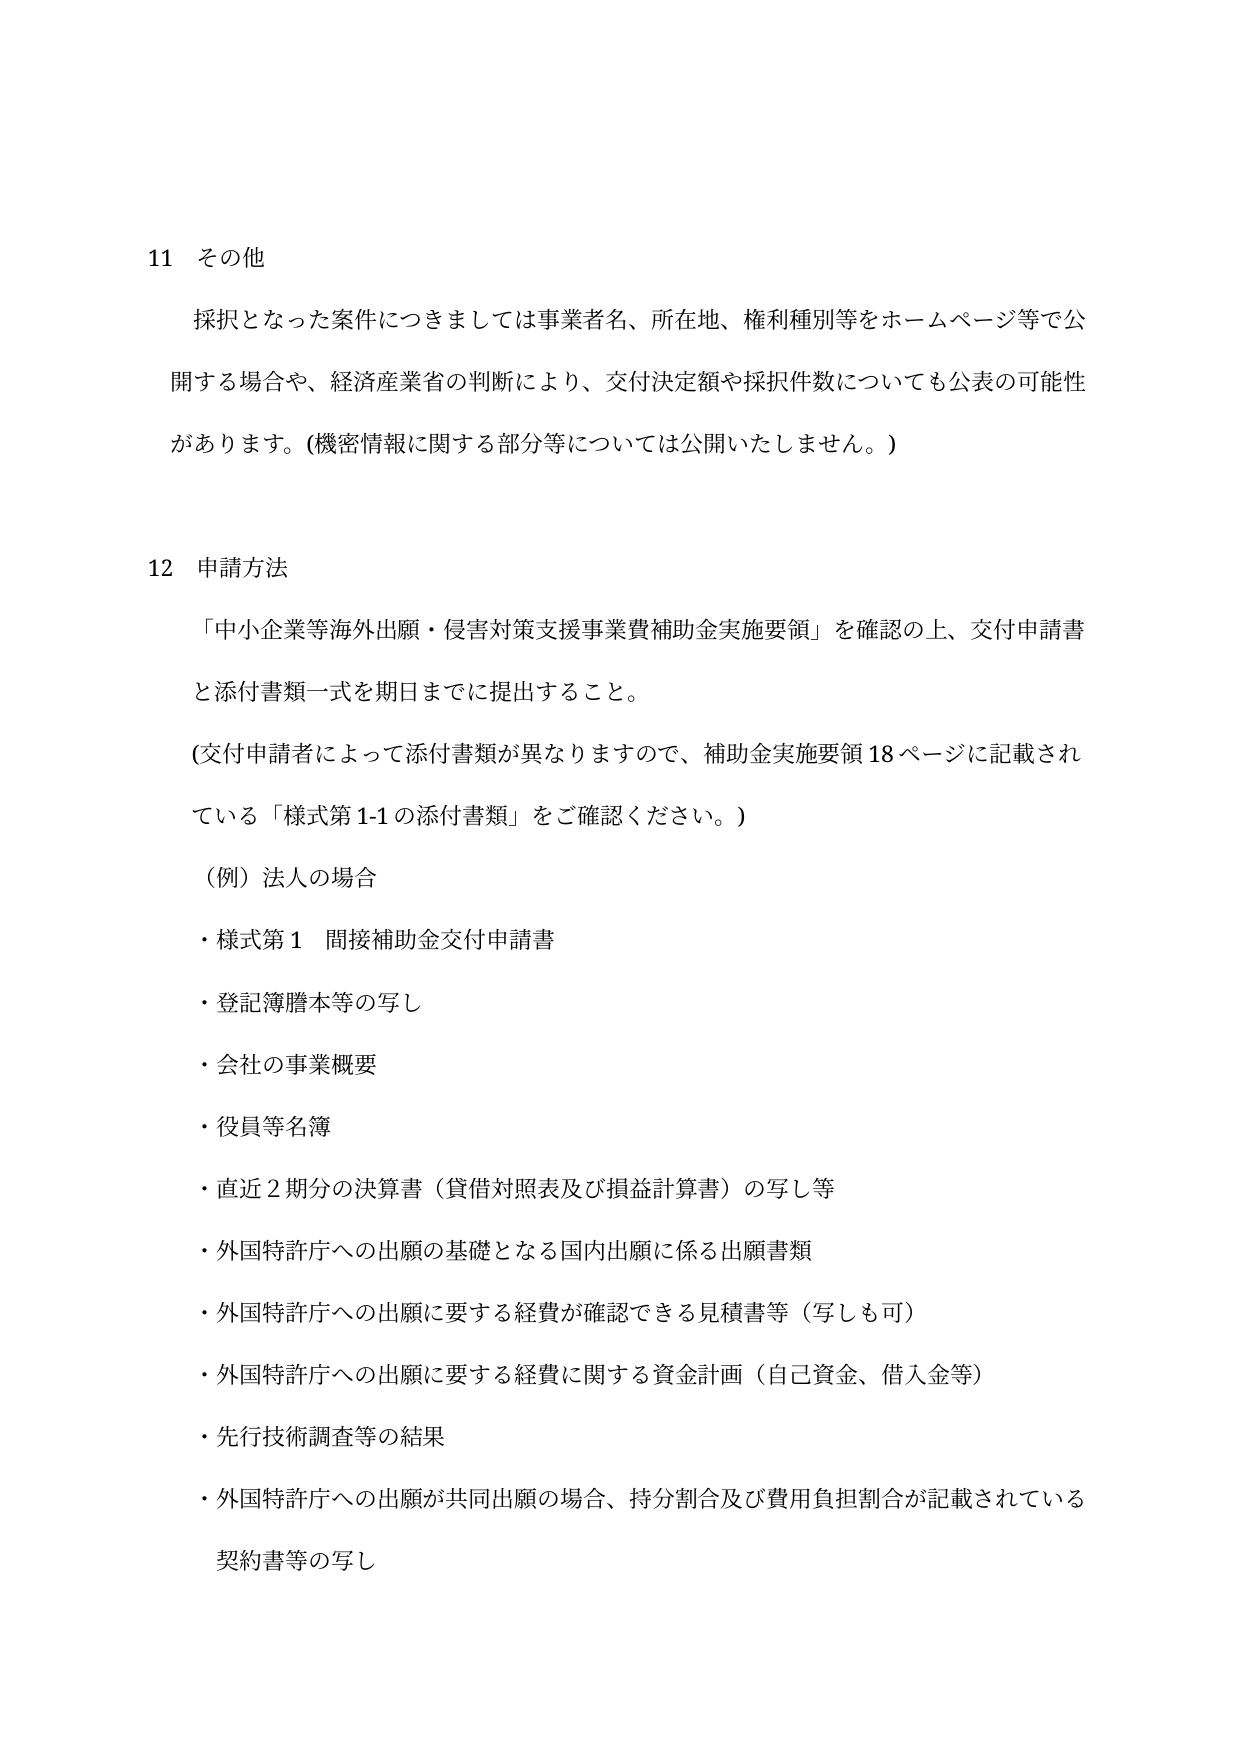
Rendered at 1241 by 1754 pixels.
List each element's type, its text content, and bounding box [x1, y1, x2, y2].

text ・登記簿謄本等の写し [148, 970, 1092, 1032]
text 「中小企業等海外出願・侵害対策支援事業費補助金実施要領」を確認の上、交付申請書と添付書類一式を期日までに提出すること。 [191, 598, 1092, 722]
text (交付申請者によって添付書類が異なりますので、補助金実施要領18ページに記載されている「様式第1-1の添付書類」をご確認ください。) [191, 722, 1092, 846]
text ・様式第1 間接補助金交付申請書 [148, 908, 1092, 970]
text ・外国特許庁への出願が共同出願の場合、持分割合及び費用負担割合が記載されている契約書等の写し [148, 1467, 1092, 1591]
text ・役員等名簿 [148, 1094, 1092, 1156]
text 11 その他 [148, 225, 1092, 287]
text ・直近２期分の決算書（貸借対照表及び損益計算書）の写し等 [148, 1156, 1092, 1218]
text ・外国特許庁への出願に要する経費が確認できる見積書等（写しも可） [148, 1281, 1092, 1343]
text 採択となった案件につきましては事業者名、所在地、権利種別等をホームページ等で公開する場合や、経済産業省の判断により、交付決定額や採択件数についても公表の可能性があります。(機密情報に関する部分等については公開いたしません。) [148, 287, 1092, 473]
text ・外国特許庁への出願に要する経費に関する資金計画（自己資金、借入金等） [148, 1343, 1092, 1405]
text ・外国特許庁への出願の基礎となる国内出願に係る出願書類 [148, 1218, 1092, 1281]
text ・会社の事業概要 [148, 1032, 1092, 1094]
text ・先行技術調査等の結果 [148, 1405, 1092, 1467]
text （例）法人の場合 [148, 846, 1092, 908]
text 12 申請方法 [148, 536, 1092, 598]
